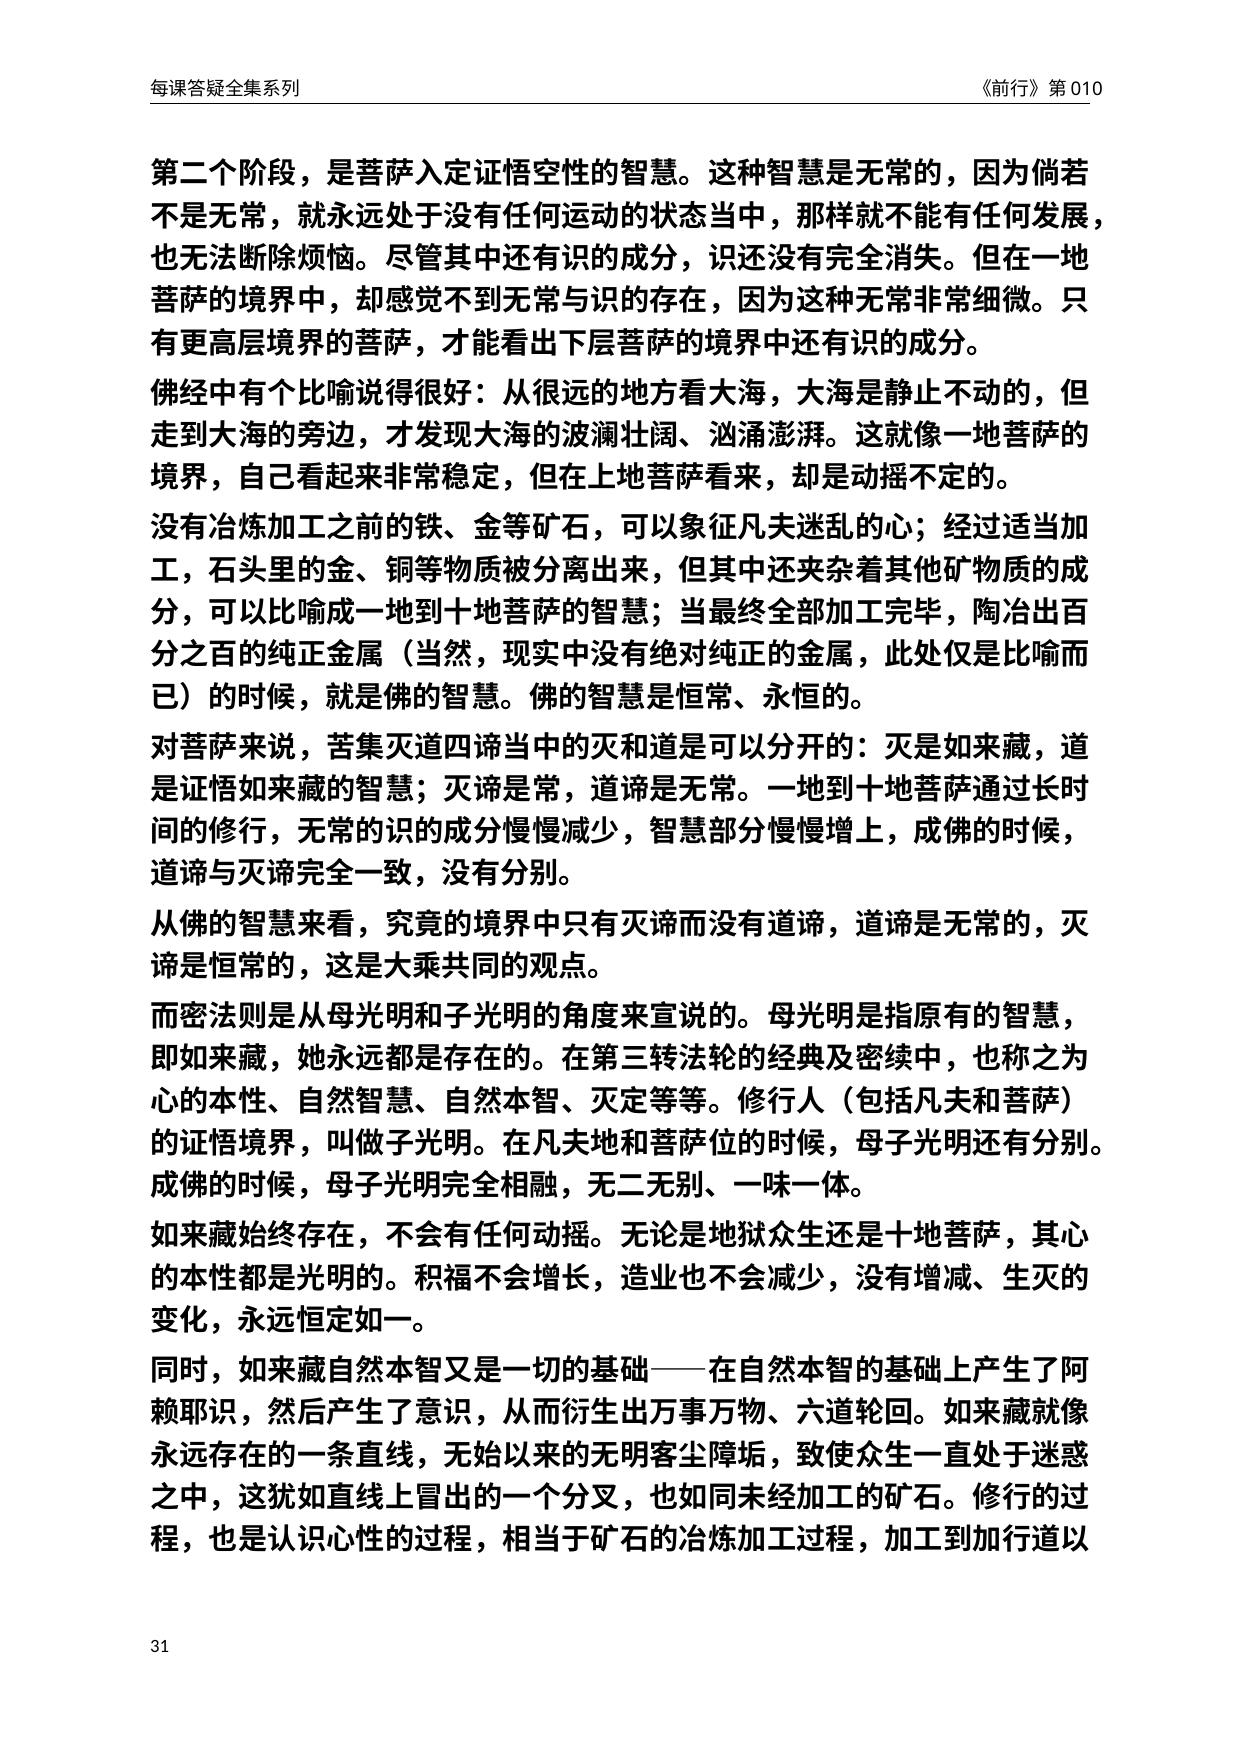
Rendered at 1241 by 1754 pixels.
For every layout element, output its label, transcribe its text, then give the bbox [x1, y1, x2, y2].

text 而密法则是从母光明和子光明的角度来宣说的。母光明是指原有的智慧，即如来藏，她永远都是存在的。在第三转法轮的经典及密续中，也称之为心的本性、自然智慧、自然本智、灭定等等。修行人（包括凡夫和菩萨）的证悟境界，叫做子光明。在凡夫地和菩萨位的时候，母子光明还有分别。成佛的时候，母子光明完全相融，无二无别、一味一体。 [150, 993, 1090, 1204]
text 如来藏始终存在，不会有任何动摇。无论是地狱众生还是十地菩萨，其心的本性都是光明的。积福不会增长，造业也不会减少，没有增减、生灭的变化，永远恒定如一。 [150, 1212, 1090, 1339]
text 对菩萨来说，苦集灭道四谛当中的灭和道是可以分开的：灭是如来藏，道是证悟如来藏的智慧；灭谛是常，道谛是无常。一地到十地菩萨通过长时间的修行，无常的识的成分慢慢减少，智慧部分慢慢增上，成佛的时候，道谛与灭谛完全一致，没有分别。 [150, 723, 1090, 892]
text 没有冶炼加工之前的铁、金等矿石，可以象征凡夫迷乱的心；经过适当加工，石头里的金、铜等物质被分离出来，但其中还夹杂着其他矿物质的成分，可以比喻成一地到十地菩萨的智慧；当最终全部加工完毕，陶冶出百分之百的纯正金属（当然，现实中没有绝对纯正的金属，此处仅是比喻而已）的时候，就是佛的智慧。佛的智慧是恒常、永恒的。 [150, 504, 1090, 715]
text 从佛的智慧来看，究竟的境界中只有灭谛而没有道谛，道谛是无常的，灭谛是恒常的，这是大乘共同的观点。 [150, 900, 1090, 985]
text 佛经中有个比喻说得很好：从很远的地方看大海，大海是静止不动的，但走到大海的旁边，才发现大海的波澜壮阔、汹涌澎湃。这就像一地菩萨的境界，自己看起来非常稳定，但在上地菩萨看来，却是动摇不定的。 [150, 369, 1090, 496]
text 第二个阶段，是菩萨入定证悟空性的智慧。这种智慧是无常的，因为倘若不是无常，就永远处于没有任何运动的状态当中，那样就不能有任何发展，也无法断除烦恼。尽管其中还有识的成分，识还没有完全消失。但在一地菩萨的境界中，却感觉不到无常与识的存在，因为这种无常非常细微。只有更高层境界的菩萨，才能看出下层菩萨的境界中还有识的成分。 [150, 150, 1090, 361]
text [150, 1347, 1090, 1558]
